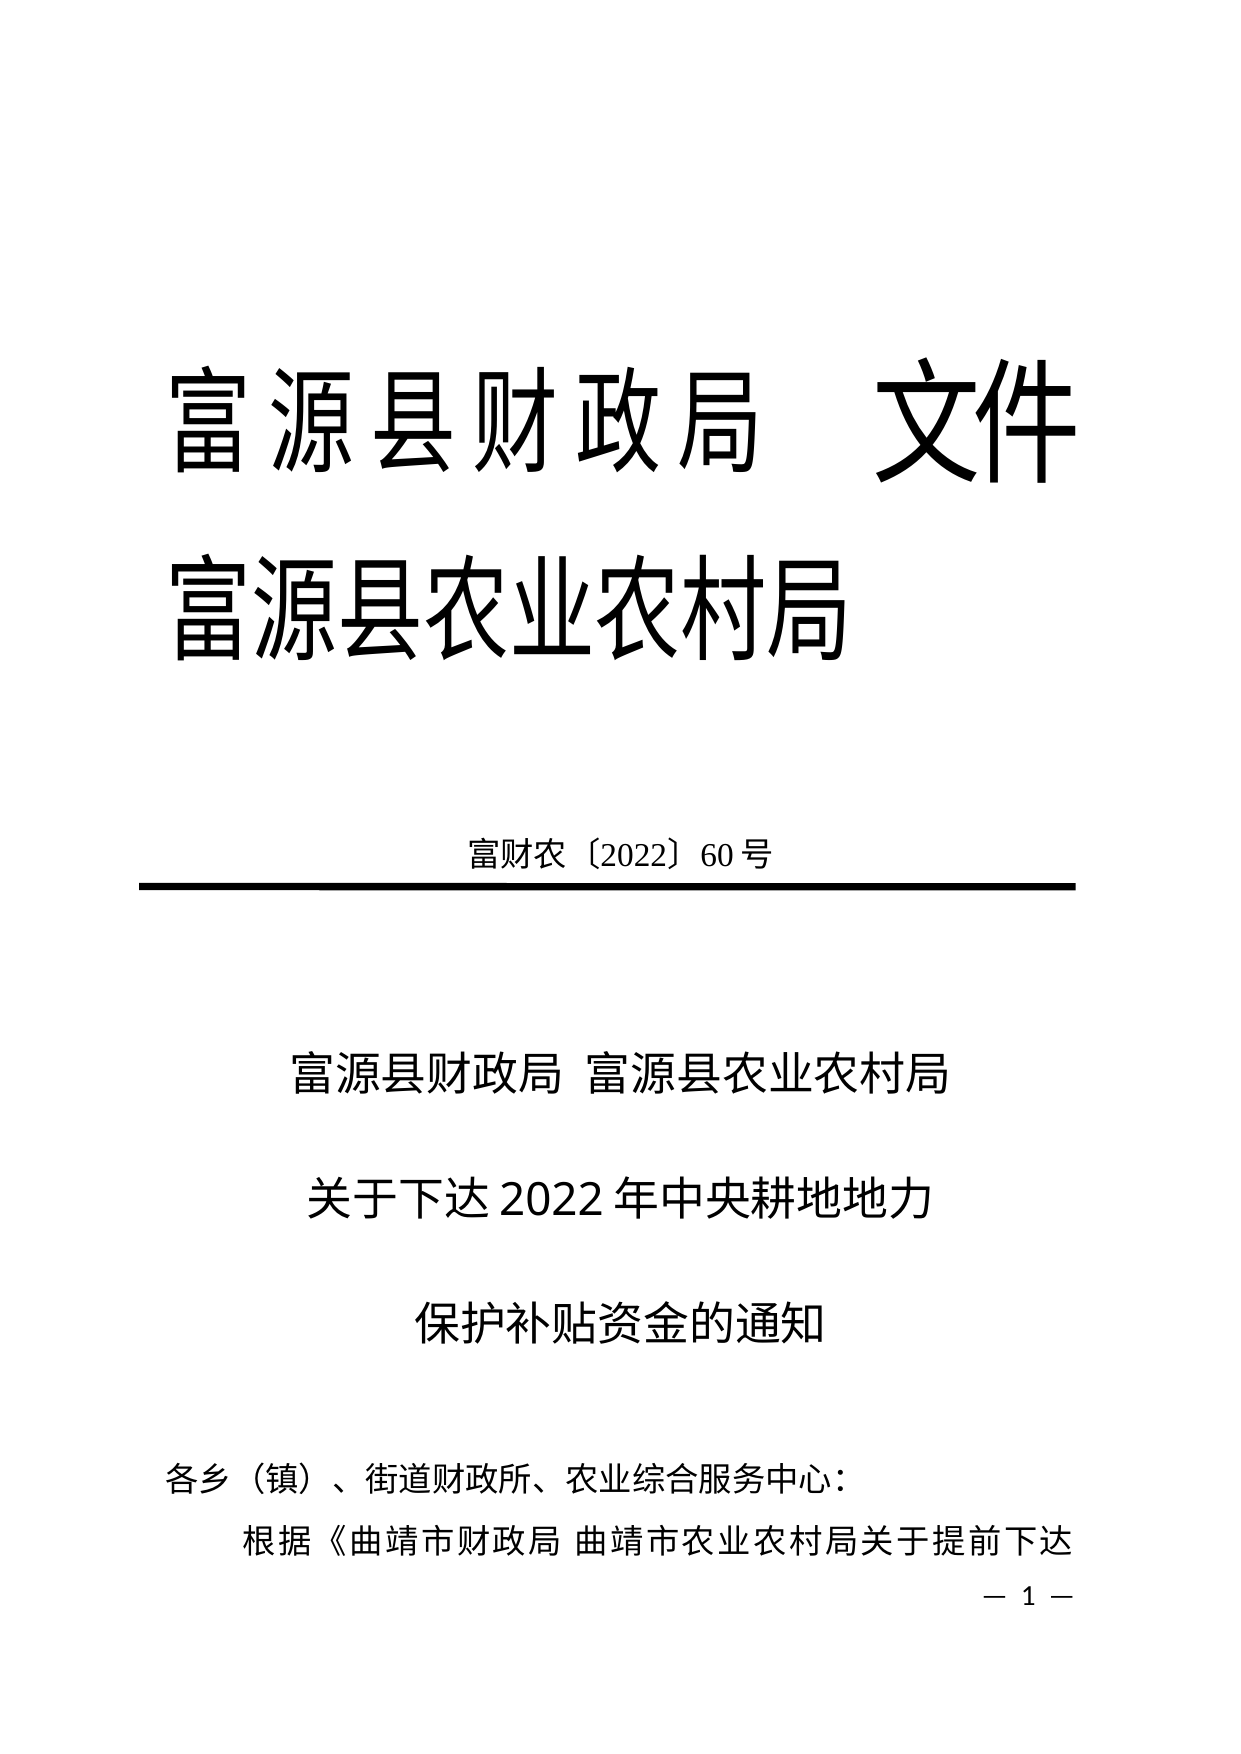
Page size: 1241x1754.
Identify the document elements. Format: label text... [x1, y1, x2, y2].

text 富源县农业农村局 [165, 508, 1075, 695]
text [165, 1508, 1075, 1570]
text 保护补贴资金的通知 [165, 1258, 1075, 1383]
text 富源县财政局 [165, 320, 856, 508]
text 富源县财政局 富源县农业农村局 [165, 1008, 1075, 1133]
text 富财农〔2022〕60号 [165, 820, 1075, 883]
text 各乡（镇）、街道财政所、农业综合服务中心： [165, 1445, 1075, 1508]
text 关于下达2022年中央耕地地力 [165, 1133, 1075, 1258]
